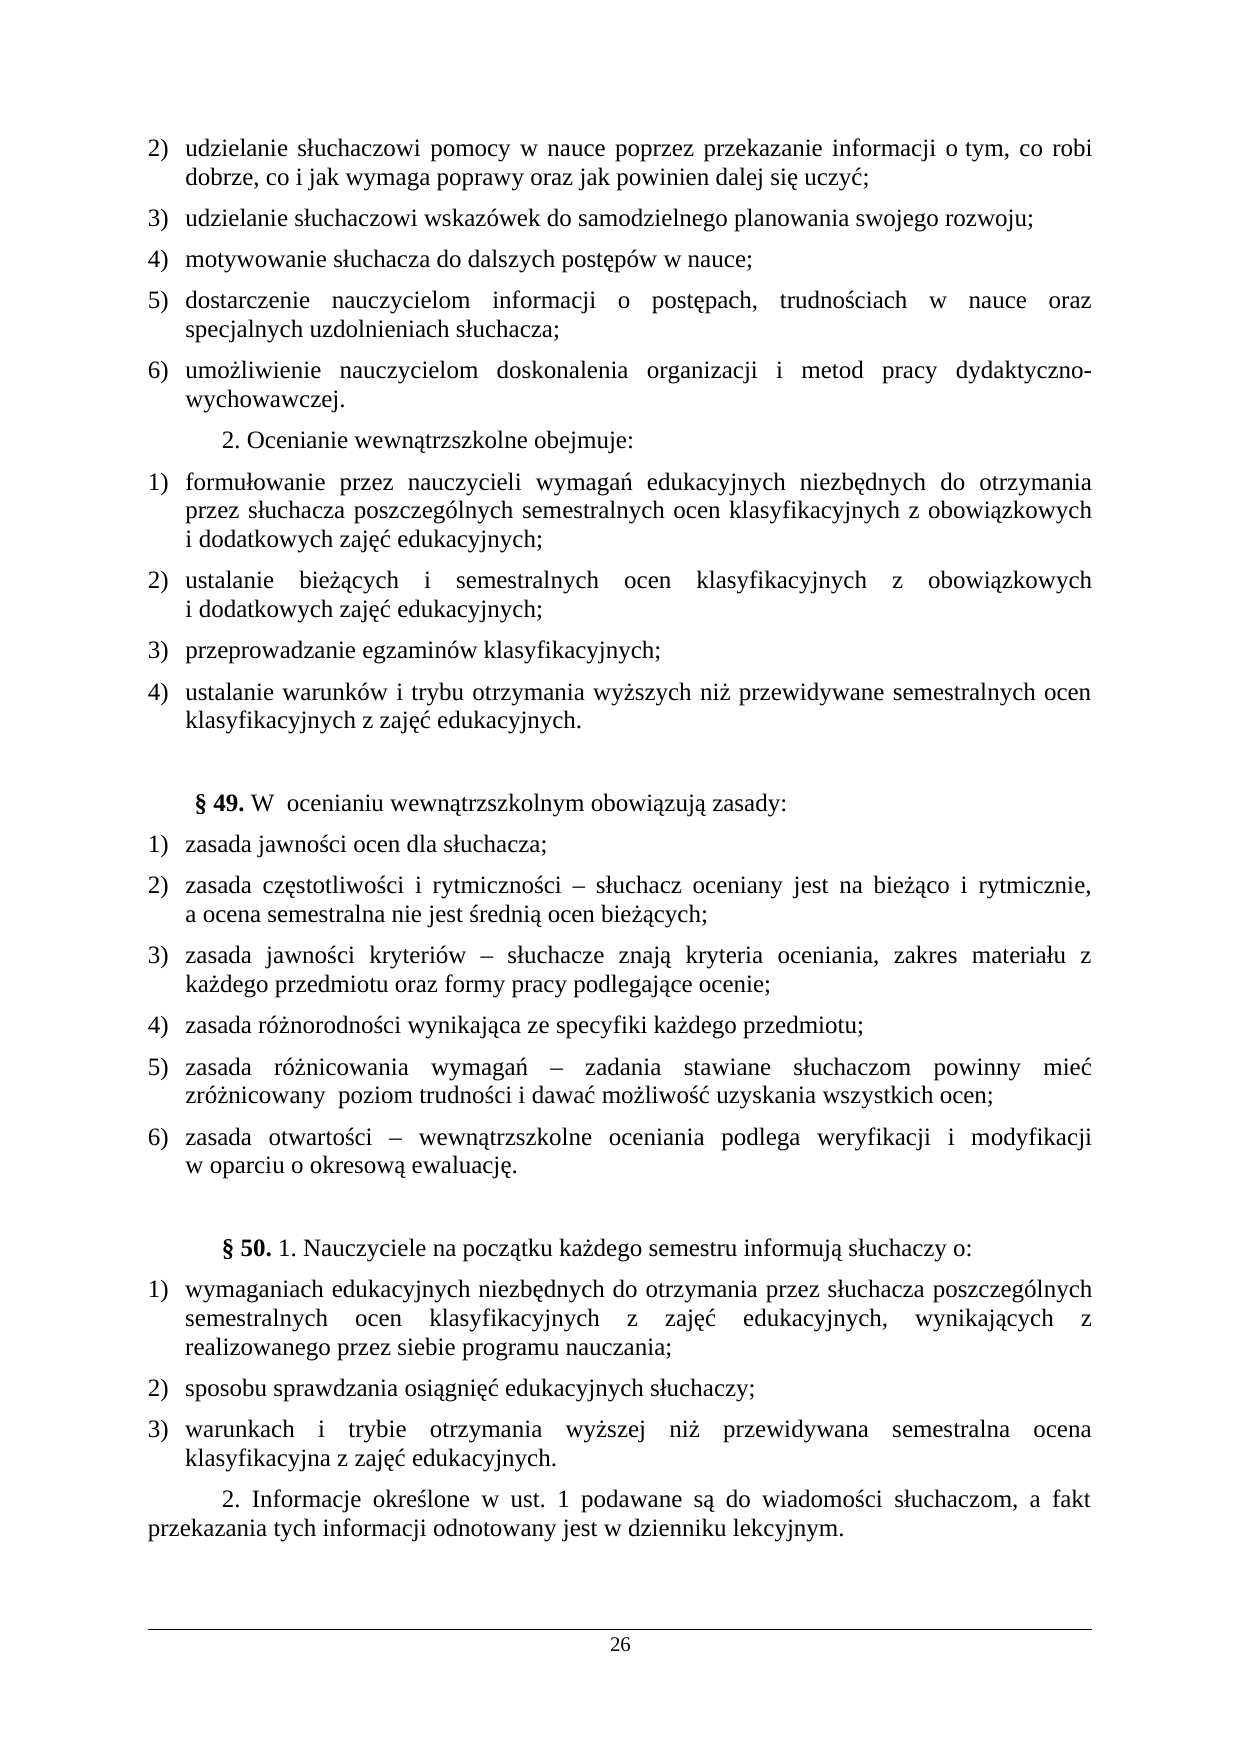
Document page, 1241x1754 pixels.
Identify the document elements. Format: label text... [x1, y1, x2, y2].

text § 49. W ocenianiu wewnątrzszkolnym obowiązują zasady: [148, 788, 1092, 817]
list formułowanie przez nauczycieli wymagań edukacyjnych niezbędnych do otrzymania przez słuchacza poszczególnych semestralnych ocen klasyfikacyjnych z obowiązkowych i dodatkowych zajęć edukacyjnych; [148, 467, 1092, 553]
list udzielanie słuchaczowi pomocy w nauce poprzez przekazanie informacji o tym, co robi dobrze, co i jak wymaga poprawy oraz jak powinien dalej się uczyć; [148, 133, 1092, 190]
text 2. Informacje określone w ust. 1 podawane są do wiadomości słuchaczom, a fakt przekazania tych informacji odnotowany jest w dzienniku lekcyjnym. [148, 1484, 1092, 1542]
list przeprowadzanie egzaminów klasyfikacyjnych; [148, 635, 1092, 664]
list dostarczenie nauczycielom informacji o postępach, trudnościach w nauce oraz specjalnych uzdolnieniach słuchacza; [148, 285, 1092, 343]
list umożliwienie nauczycielom doskonalenia organizacji i metod pracy dydaktyczno-wychowawczej. [148, 355, 1092, 413]
list motywowanie słuchacza do dalszych postępów w nauce; [148, 244, 1092, 273]
list zasada częstotliwości i rytmiczności – słuchacz oceniany jest na bieżąco i rytmicznie, a ocena semestralna nie jest średnią ocen bieżących; [148, 870, 1092, 928]
list zasada jawności ocen dla słuchacza; [148, 829, 1092, 858]
list zasada różnorodności wynikająca ze specyfiki każdego przedmiotu; [148, 1010, 1092, 1039]
text 2. Ocenianie wewnątrzszkolne obejmuje: [148, 425, 1092, 454]
list zasada otwartości – wewnątrzszkolne oceniania podlega weryfikacji i modyfikacji w oparciu o okresową ewaluację. [148, 1122, 1092, 1179]
list zasada jawności kryteriów – słuchacze znają kryteria oceniania, zakres materiału z każdego przedmiotu oraz formy pracy podlegające ocenie; [148, 940, 1092, 998]
list wymaganiach edukacyjnych niezbędnych do otrzymania przez słuchacza poszczególnych semestralnych ocen klasyfikacyjnych z zajęć edukacyjnych, wynikających z realizowanego przez siebie programu nauczania; [148, 1274, 1092, 1360]
list zasada różnicowania wymagań – zadania stawiane słuchaczom powinny mieć zróżnicowany poziom trudności i dawać możliwość uzyskania wszystkich ocen; [148, 1052, 1092, 1109]
list udzielanie słuchaczowi wskazówek do samodzielnego planowania swojego rozwoju; [148, 203, 1092, 232]
list sposobu sprawdzania osiągnięć edukacyjnych słuchaczy; [148, 1373, 1092, 1402]
text § 50. 1. Nauczyciele na początku każdego semestru informują słuchaczy o: [148, 1233, 1092, 1262]
list ustalanie warunków i trybu otrzymania wyższych niż przewidywane semestralnych ocen klasyfikacyjnych z zajęć edukacyjnych. [148, 677, 1092, 734]
list warunkach i trybie otrzymania wyższej niż przewidywana semestralna ocena klasyfikacyjna z zajęć edukacyjnych. [148, 1414, 1092, 1472]
list ustalanie bieżących i semestralnych ocen klasyfikacyjnych z obowiązkowych i dodatkowych zajęć edukacyjnych; [148, 565, 1092, 623]
